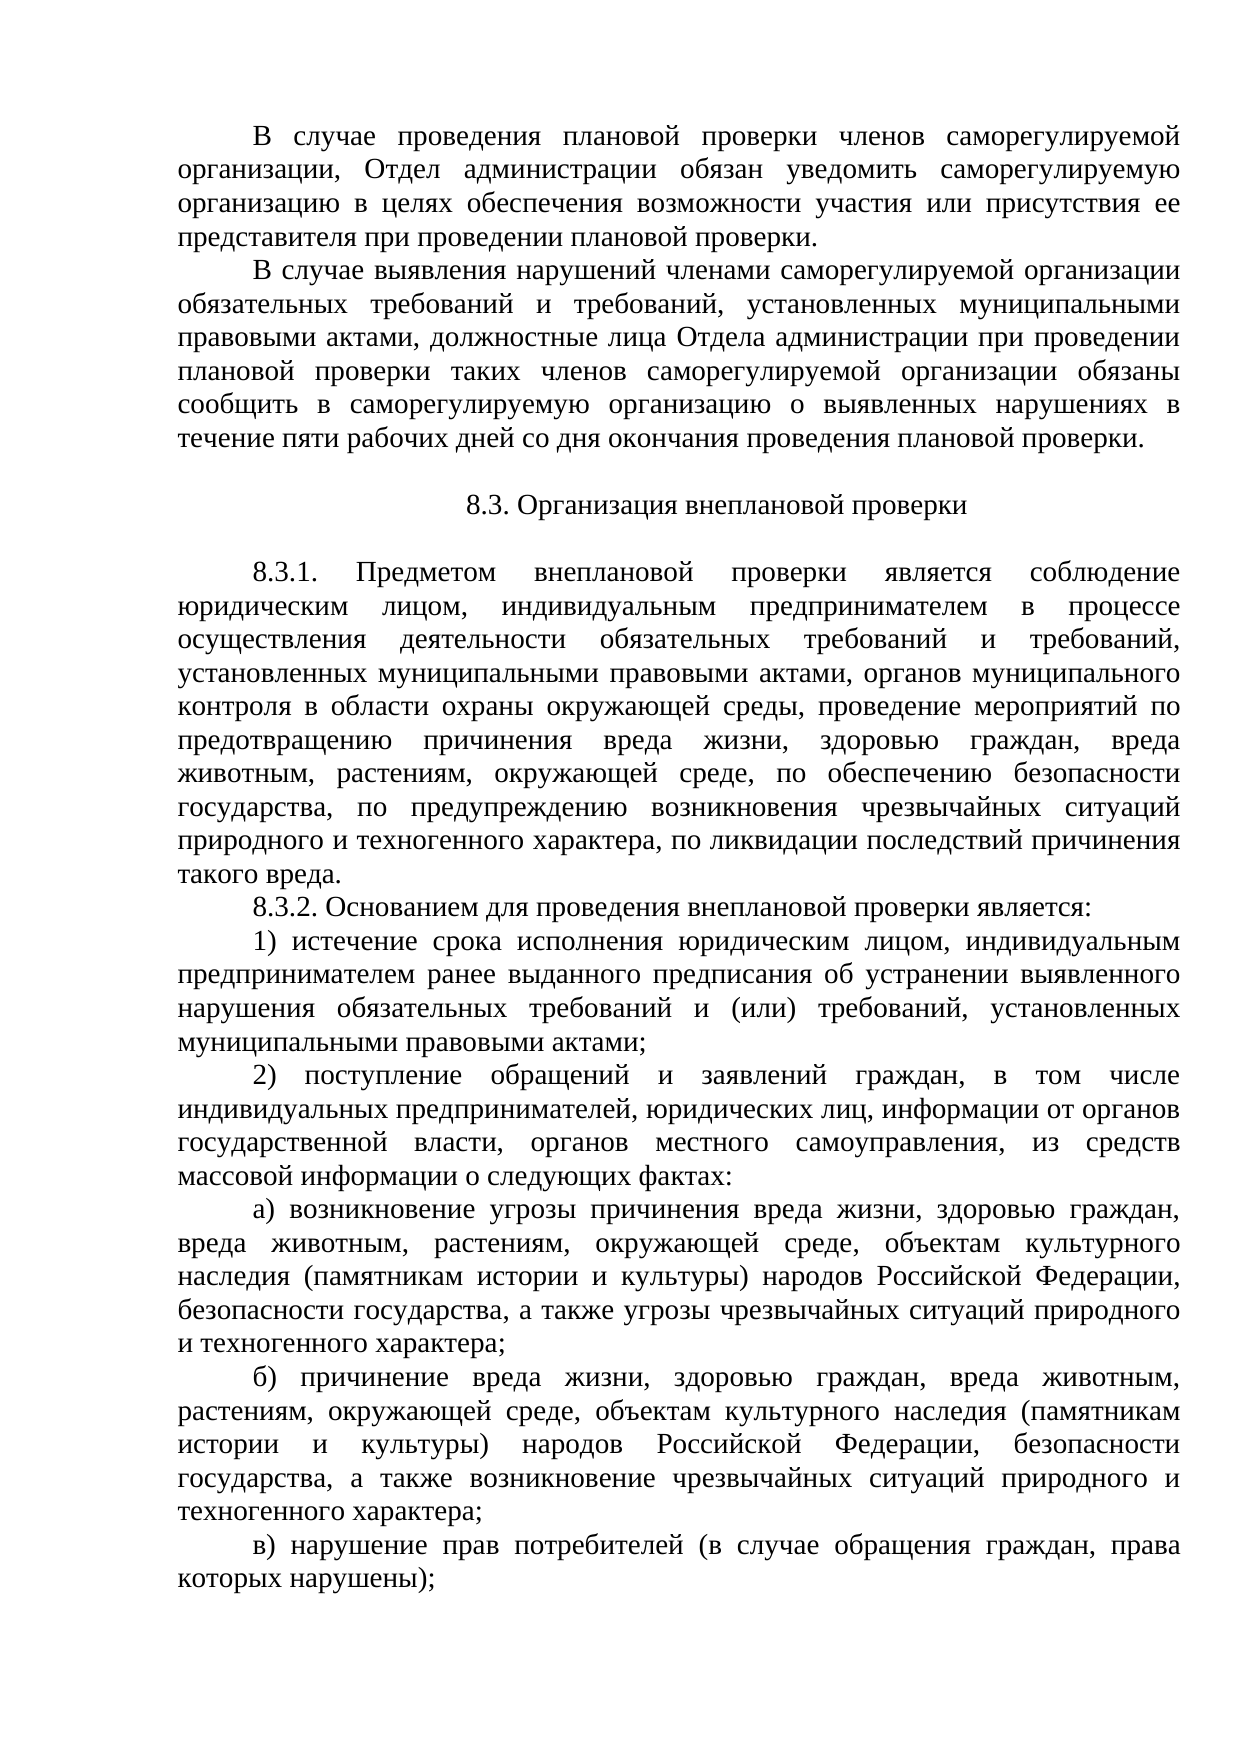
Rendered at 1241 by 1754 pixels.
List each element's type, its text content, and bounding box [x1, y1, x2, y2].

text 8.3. Организация внеплановой проверки [177, 487, 1181, 521]
text б) причинение вреда жизни, здоровью граждан, вреда животным, растениям, окружающей среде, объектам культурного наследия (памятникам истории и культуры) народов Российской Федерации, безопасности государства, а также возникновение чрезвычайных ситуаций природного и техногенного характера; [177, 1359, 1181, 1527]
text 8.3.2. Основанием для проведения внеплановой проверки является: [177, 889, 1181, 923]
text 2) поступление обращений и заявлений граждан, в том числе индивидуальных предпринимателей, юридических лиц, информации от органов государственной власти, органов местного самоуправления, из средств массовой информации о следующих фактах: [177, 1057, 1181, 1191]
text В случае выявления нарушений членами саморегулируемой организации обязательных требований и требований, установленных муниципальными правовыми актами, должностные лица Отдела администрации при проведении плановой проверки таких членов саморегулируемой организации обязаны сообщить в саморегулируемую организацию о выявленных нарушениях в течение пяти рабочих дней со дня окончания проведения плановой проверки. [177, 252, 1181, 453]
text В случае проведения плановой проверки членов саморегулируемой организации, Отдел администрации обязан уведомить саморегулируемую организацию в целях обеспечения возможности участия или присутствия ее представителя при проведении плановой проверки. [177, 118, 1181, 252]
text 8.3.1. Предметом внеплановой проверки является соблюдение юридическим лицом, индивидуальным предпринимателем в процессе осуществления деятельности обязательных требований и требований, установленных муниципальными правовыми актами, органов муниципального контроля в области охраны окружающей среды, проведение мероприятий по предотвращению причинения вреда жизни, здоровью граждан, вреда животным, растениям, окружающей среде, по обеспечению безопасности государства, по предупреждению возникновения чрезвычайных ситуаций природного и техногенного характера, по ликвидации последствий причинения такого вреда. [177, 554, 1181, 889]
text в) нарушение прав потребителей (в случае обращения граждан, права которых нарушены); [177, 1527, 1181, 1594]
text а) возникновение угрозы причинения вреда жизни, здоровью граждан, вреда животным, растениям, окружающей среде, объектам культурного наследия (памятникам истории и культуры) народов Российской Федерации, безопасности государства, а также угрозы чрезвычайных ситуаций природного и техногенного характера; [177, 1191, 1181, 1359]
text 1) истечение срока исполнения юридическим лицом, индивидуальным предпринимателем ранее выданного предписания об устранении выявленного нарушения обязательных требований и (или) требований, установленных муниципальными правовыми актами; [177, 923, 1181, 1057]
